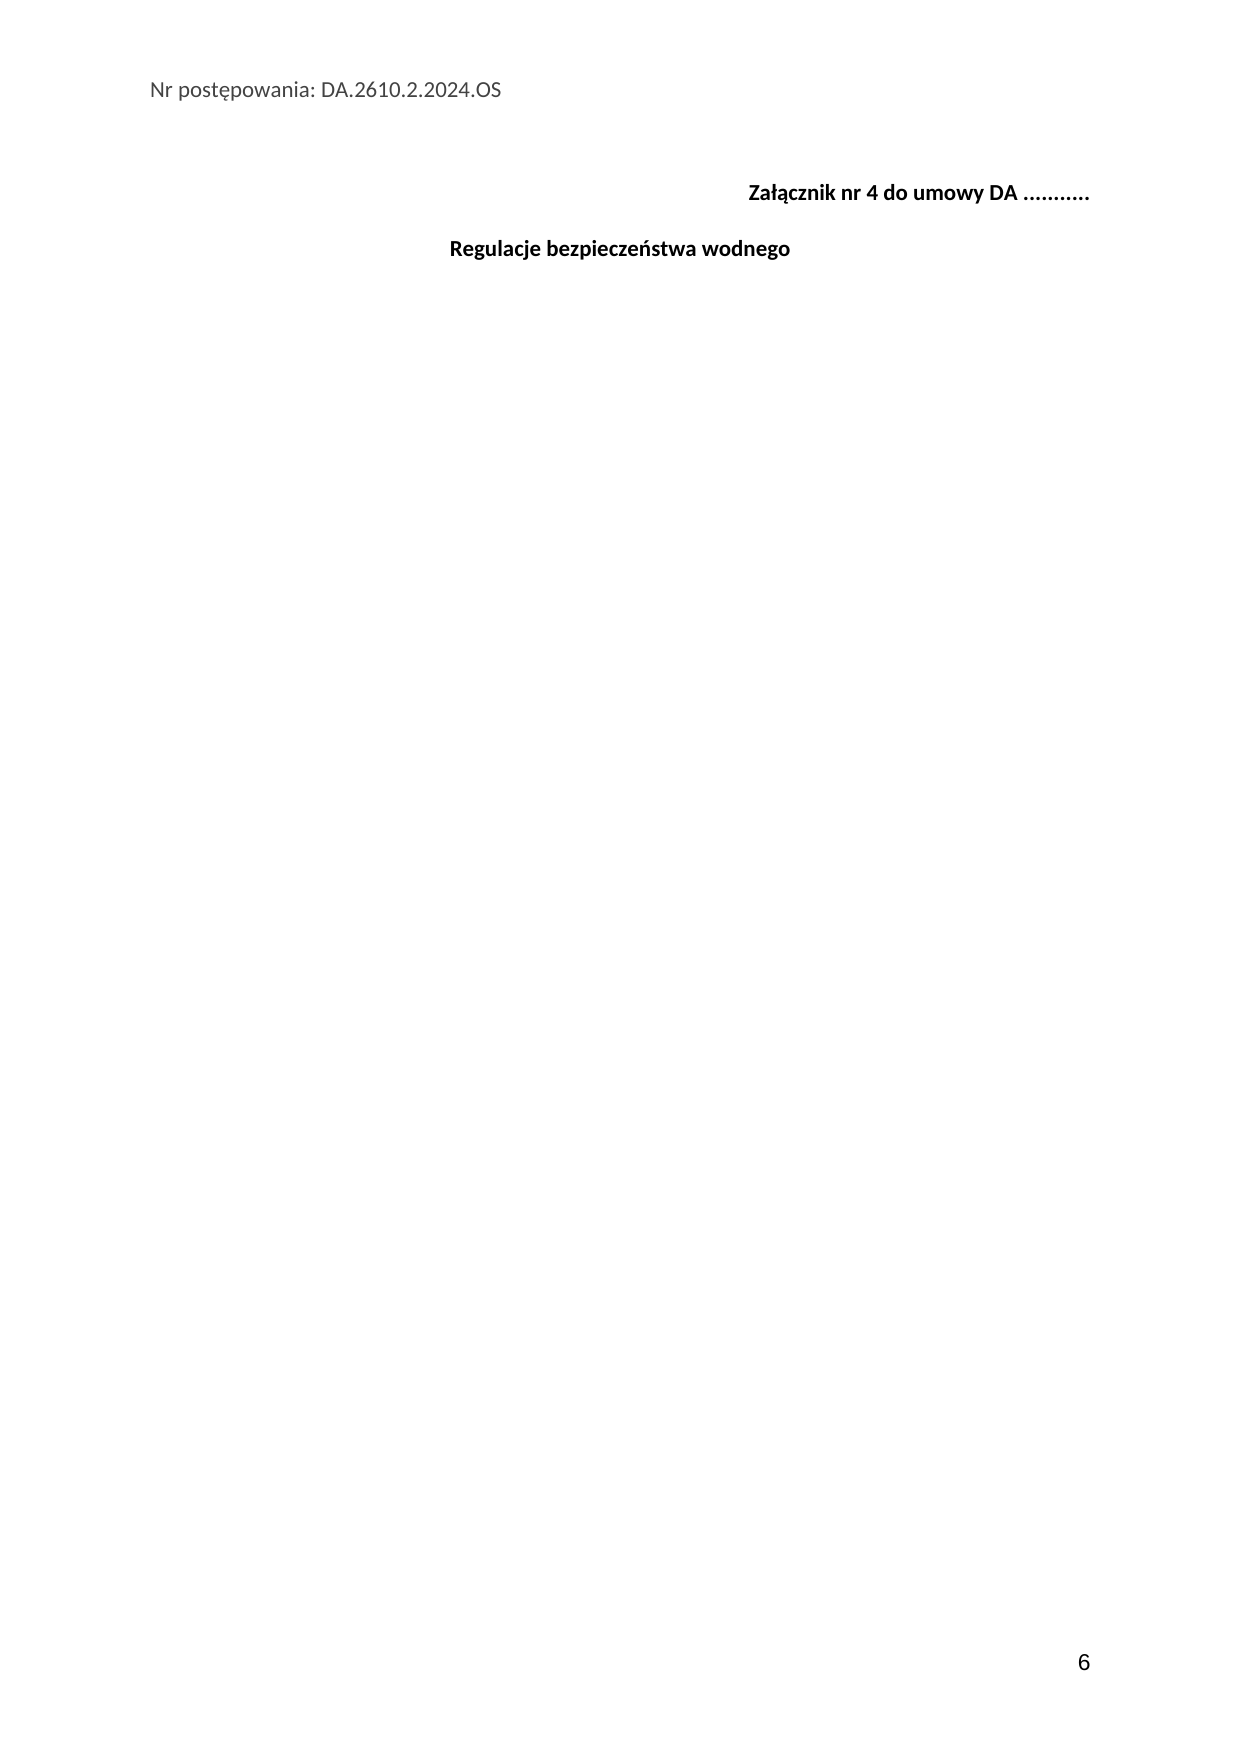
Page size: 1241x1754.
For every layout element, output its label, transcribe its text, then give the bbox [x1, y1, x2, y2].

text Załącznik nr 4 do umowy DA ........... [150, 178, 1090, 206]
text Regulacje bezpieczeństwa wodnego [150, 234, 1090, 262]
